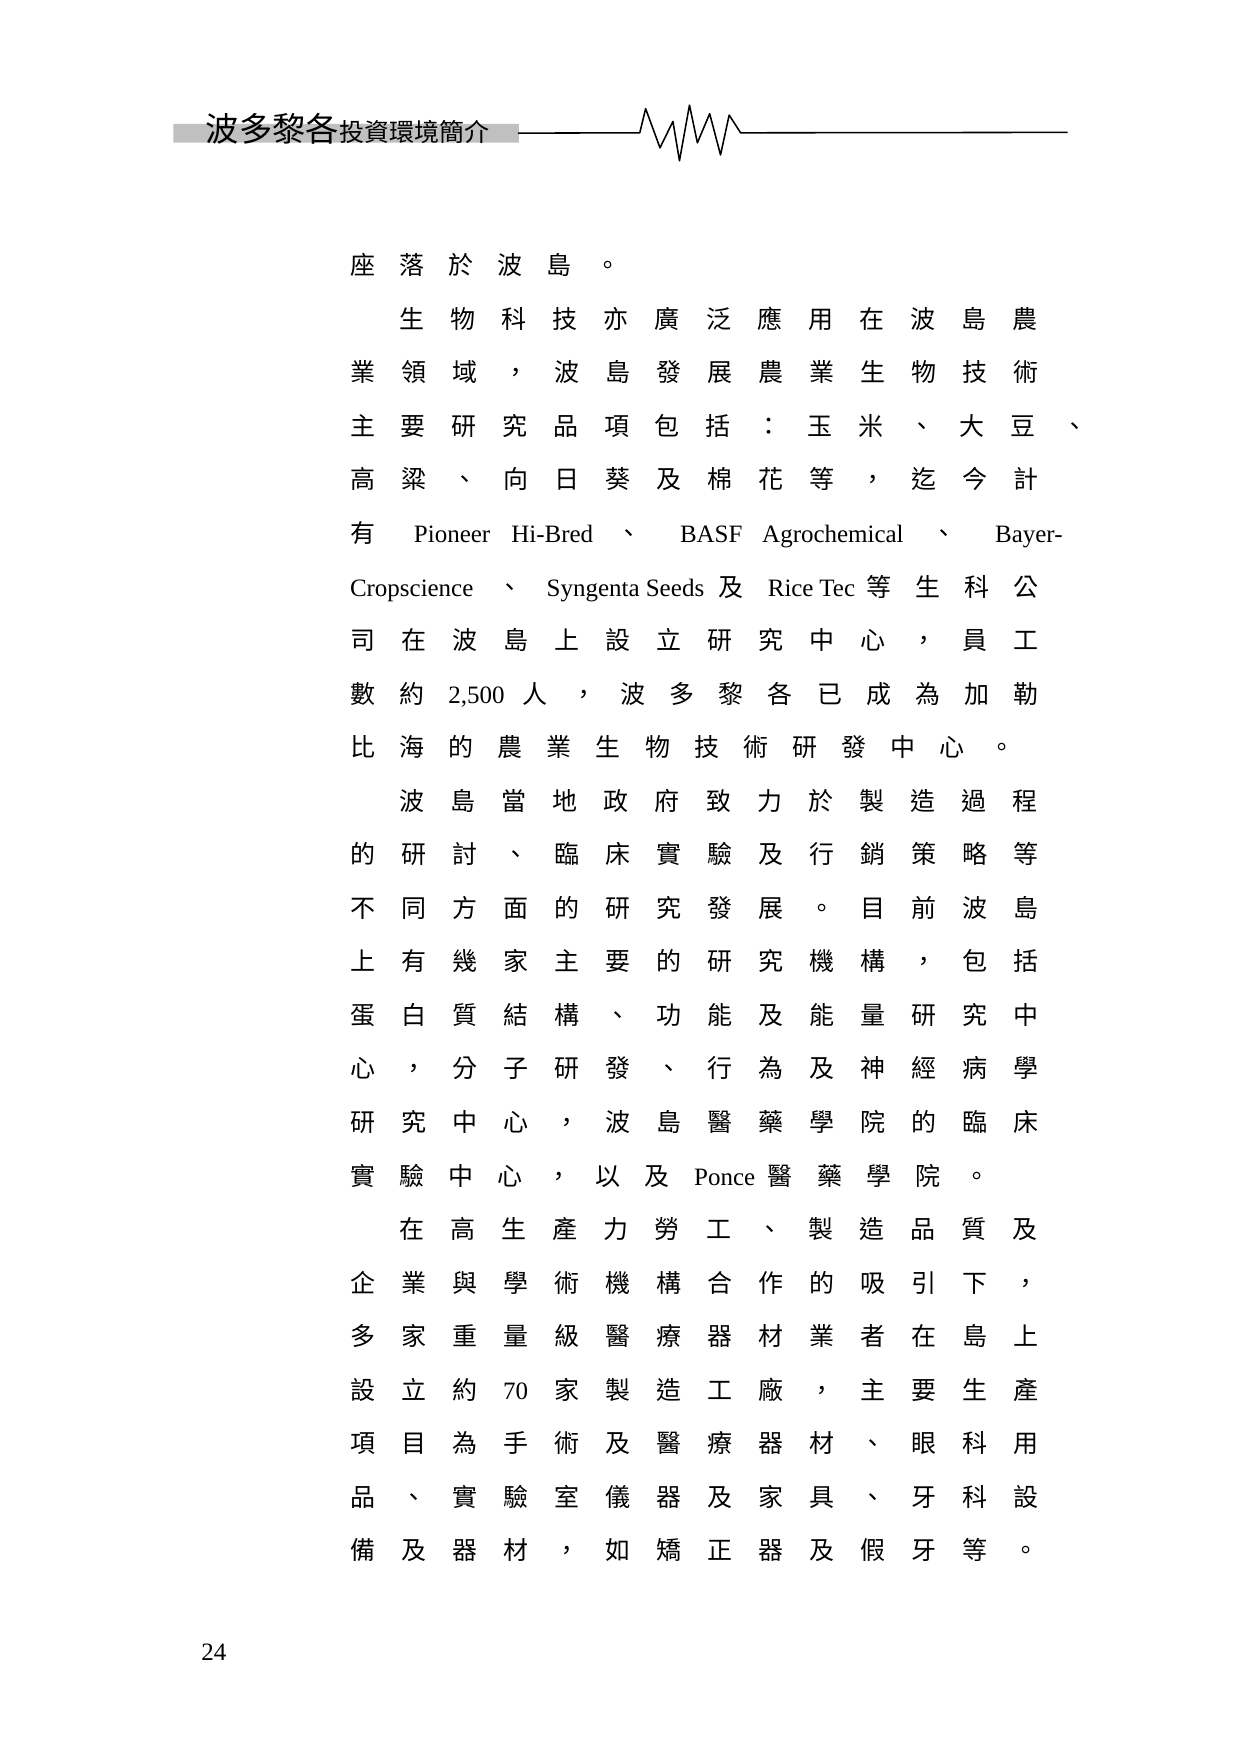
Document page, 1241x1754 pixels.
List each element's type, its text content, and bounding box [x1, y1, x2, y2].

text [325, 237, 1063, 291]
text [325, 1201, 1063, 1576]
text 生物科技亦廣泛應用在波島農業領域，波島發展農業生物技術主要研究品項包括：玉米、大豆、高粱、向日葵及棉花等，迄今計有Pioneer Hi-Bred、BASF Agrochemical、Bayer-Cropscience、Syngenta Seeds及Rice Tec等生科公司在波島上設立研究中心，員工數約2,500人，波多黎各已成為加勒比海的農業生物技術研發中心。 [325, 291, 1063, 773]
text 波島當地政府致力於製造過程的研討、臨床實驗及行銷策略等不同方面的研究發展。目前波島上有幾家主要的研究機構，包括蛋白質結構、功能及能量研究中心，分子研發、行為及神經病學研究中心，波島醫藥學院的臨床實驗中心，以及Ponce醫藥學院。 [325, 773, 1063, 1201]
